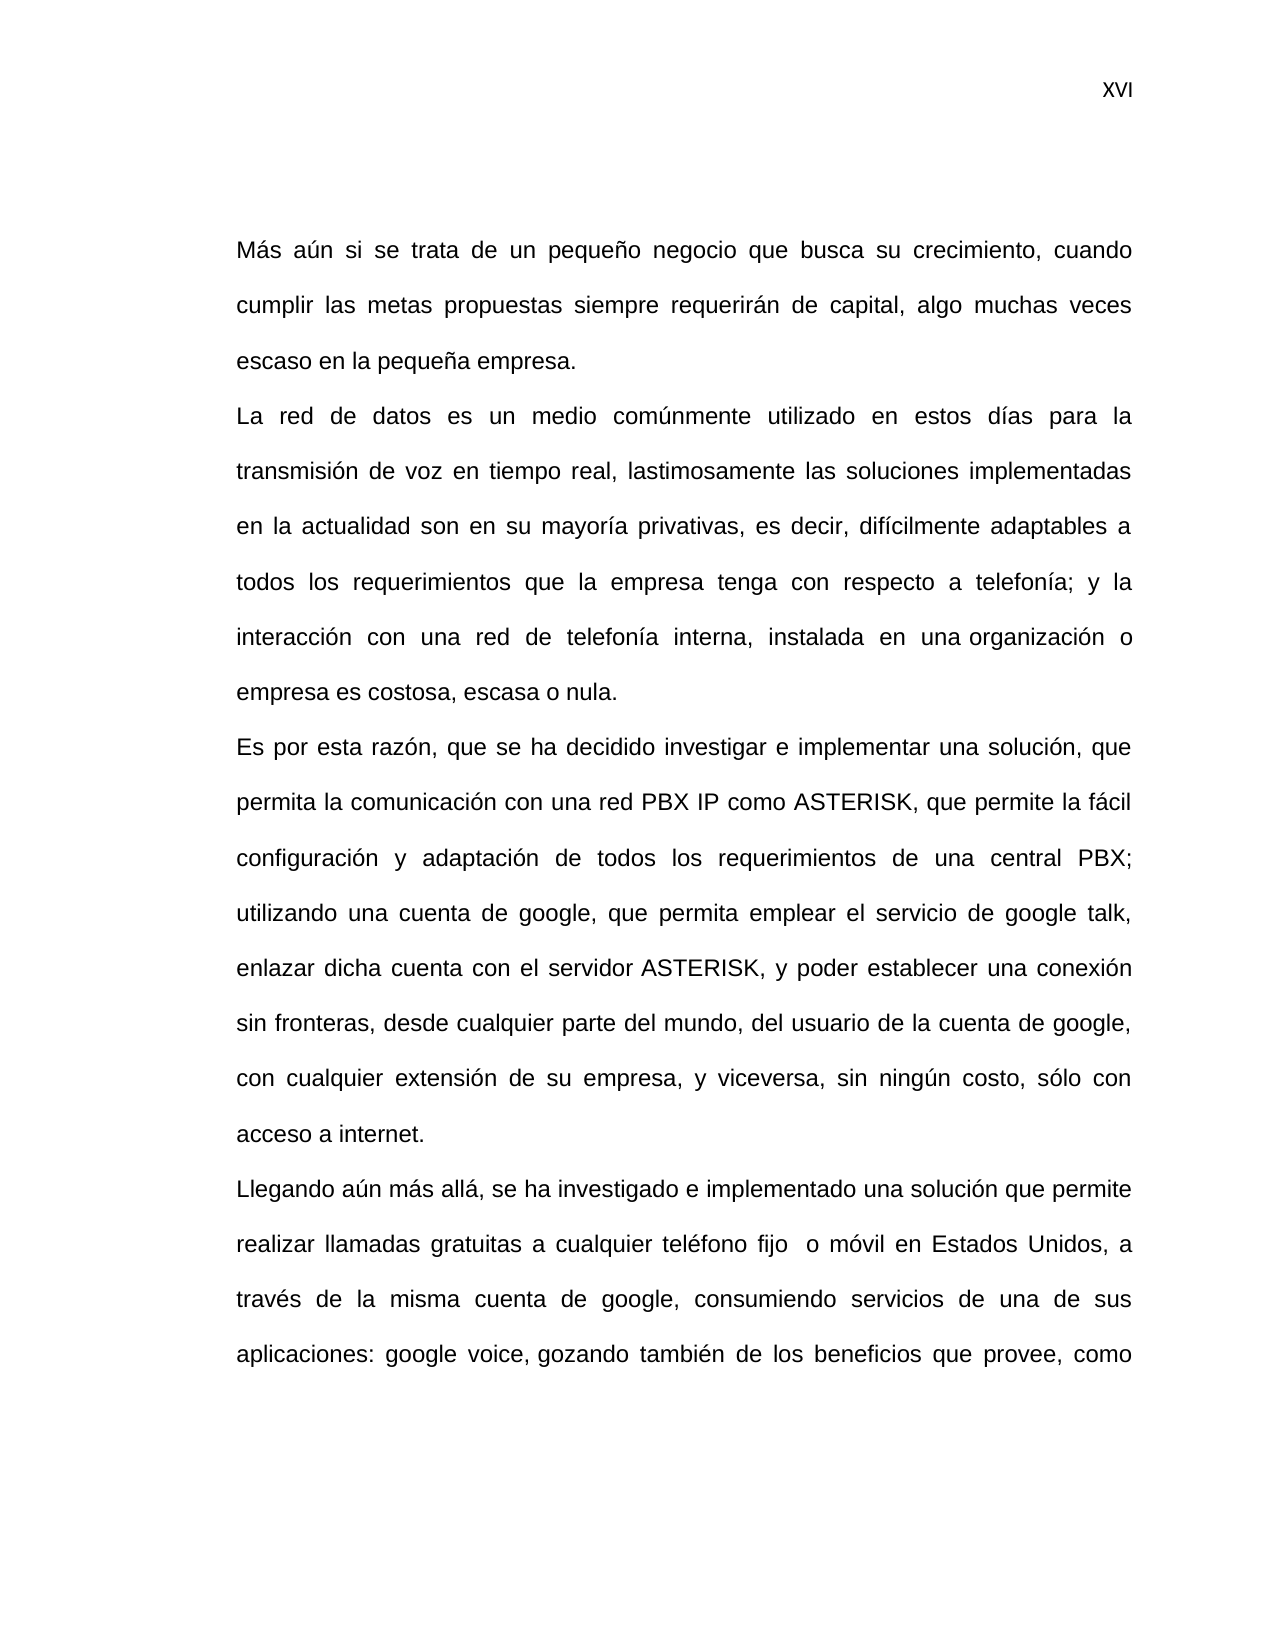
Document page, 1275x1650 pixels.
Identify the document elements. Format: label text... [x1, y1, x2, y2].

text La red de datos es un medio comúnmente utilizado en estos días para la transmisión de voz en tiempo real, lastimosamente las soluciones implementadas en la actualidad son en su mayoría privativas, es decir, difícilmente adaptables a todos los requerimientos que la empresa tenga con respecto a telefonía; y la interacción con una red de telefonía interna, instalada en una organización o empresa es costosa, escasa o nula. [236, 402, 1133, 706]
text Es por esta razón, que se ha decidido investigar e implementar una solución, que permita la comunicación con una red PBX IP como ASTERISK, que permite la fácil configuración y adaptación de todos los requerimientos de una central PBX; utilizando una cuenta de google, que permita emplear el servicio de google talk, enlazar dicha cuenta con el servidor ASTERISK, y poder establecer una conexión sin fronteras, desde cualquier parte del mundo, del usuario de la cuenta de google, con cualquier extensión de su empresa, y viceversa, sin ningún costo, sólo con acceso a internet. [236, 733, 1133, 1147]
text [236, 1175, 1133, 1368]
text Más aún si se trata de un pequeño negocio que busca su crecimiento, cuando cumplir las metas propuestas siempre requerirán de capital, algo muchas veces escaso en la pequeña empresa. [236, 236, 1133, 374]
